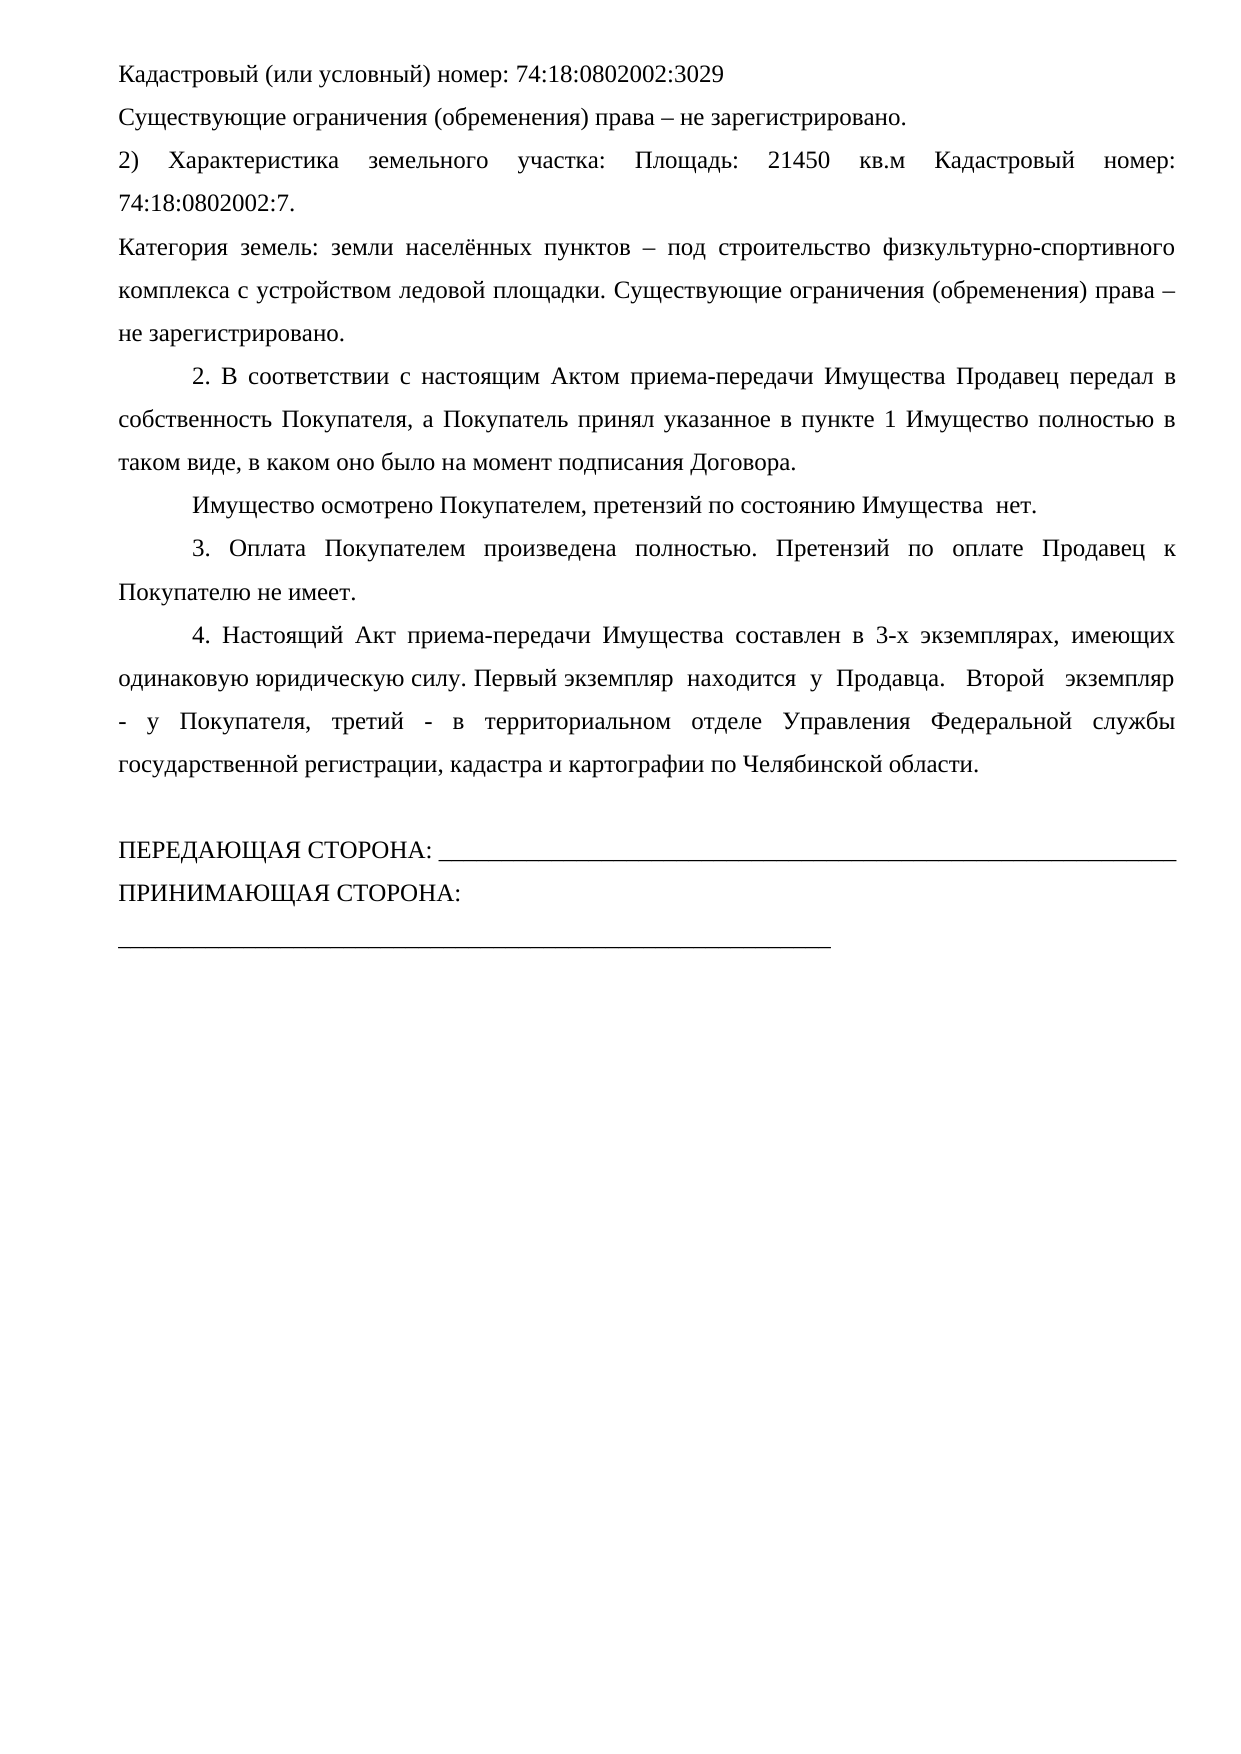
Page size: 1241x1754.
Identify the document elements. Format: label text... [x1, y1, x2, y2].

text 4. Настоящий Акт приема-передачи Имущества составлен в 3-х экземплярах, имеющих одинаковую юридическую силу. Первый экземпляр находится у Продавца. Второй экземпляр - у Покупателя, третий - в территориальном отделе Управления Федеральной службы государственной регистрации, кадастра и картографии по Челябинской области. [118, 620, 1177, 778]
text ПРИНИМАЮЩАЯ СТОРОНА: _________________________________________________________ [118, 878, 1177, 950]
text 2) Характеристика земельного участка: Площадь: 21450 кв.м Кадастровый номер: 74:18:0802002:7. [118, 145, 1177, 217]
text 3. Оплата Покупателем произведена полностью. Претензий по оплате Продавец к Покупателю не имеет. [118, 533, 1177, 605]
text Категория земель: земли населённых пунктов – под строительство физкультурно-спортивного комплекса с устройством ледовой площадки. Существующие ограничения (обременения) права – не зарегистрировано. [118, 232, 1177, 347]
text 2. В соответствии с настоящим Актом приема-передачи Имущества Продавец передал в собственность Покупателя, а Покупатель принял указанное в пункте 1 Имущество полностью в таком виде, в каком оно было на момент подписания Договора. [118, 361, 1177, 476]
text Существующие ограничения (обременения) права – не зарегистрировано. [118, 102, 1177, 131]
text Имущество осмотрено Покупателем, претензий по состоянию Имущества нет. [118, 490, 1177, 519]
text Кадастровый (или условный) номер: 74:18:0802002:3029 [118, 59, 1177, 88]
text ПЕРЕДАЮЩАЯ СТОРОНА: ___________________________________________________________ [118, 835, 1177, 864]
